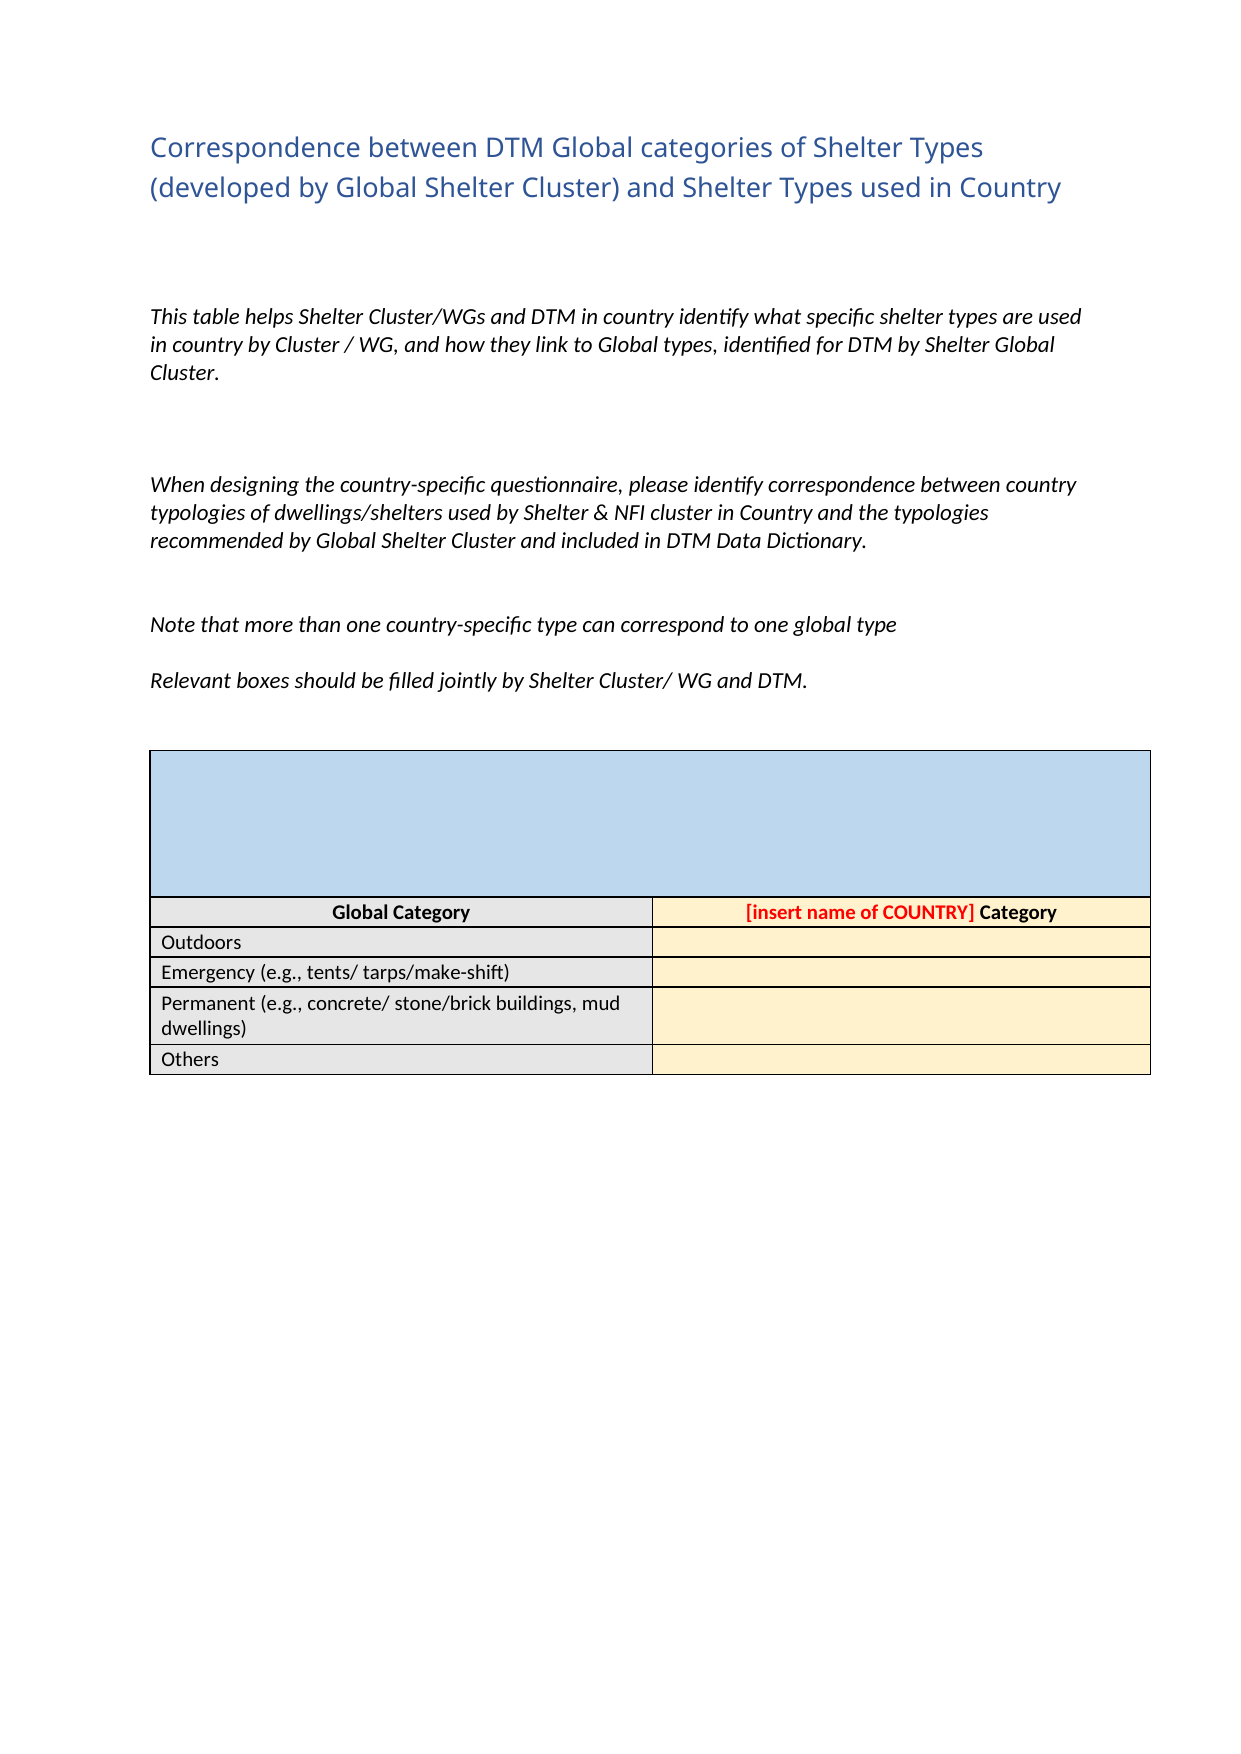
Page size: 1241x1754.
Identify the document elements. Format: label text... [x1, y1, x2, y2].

text Relevant boxes should be filled jointly by Shelter Cluster/ WG and DTM. [150, 666, 1090, 694]
table_cell [653, 958, 1150, 986]
text This table helps Shelter Cluster/WGs and DTM in country identify what specific shelter types are used in country by Cluster / WG, and how they link to Global types, identified for DTM by Shelter Global Cluster. [150, 302, 1090, 386]
table_cell Global Category [151, 898, 652, 926]
table_cell [653, 988, 1150, 1044]
table_cell Outdoors [151, 928, 652, 956]
text Note that more than one country-specific type can correspond to one global type [150, 610, 1090, 638]
table_cell [653, 1045, 1150, 1074]
table_cell [insert name of COUNTRY] Category [653, 898, 1150, 926]
table_cell Others [151, 1045, 652, 1074]
table_cell Emergency (e.g., tents/ tarps/make-shift) [151, 958, 652, 986]
table_header [151, 751, 1150, 896]
table_cell Permanent (e.g., concrete/ stone/brick buildings, mud dwellings) [151, 988, 652, 1044]
subtitle Correspondence between DTM Global categories of Shelter Types (developed by Global Shelter Cluster) and Shelter Types used in Country [150, 128, 1090, 205]
table_cell [653, 928, 1150, 956]
text When designing the country-specific questionnaire, please identify correspondence between country typologies of dwellings/shelters used by Shelter & NFI cluster in Country and the typologies recommended by Global Shelter Cluster and included in DTM Data Dictionary. [150, 470, 1090, 554]
